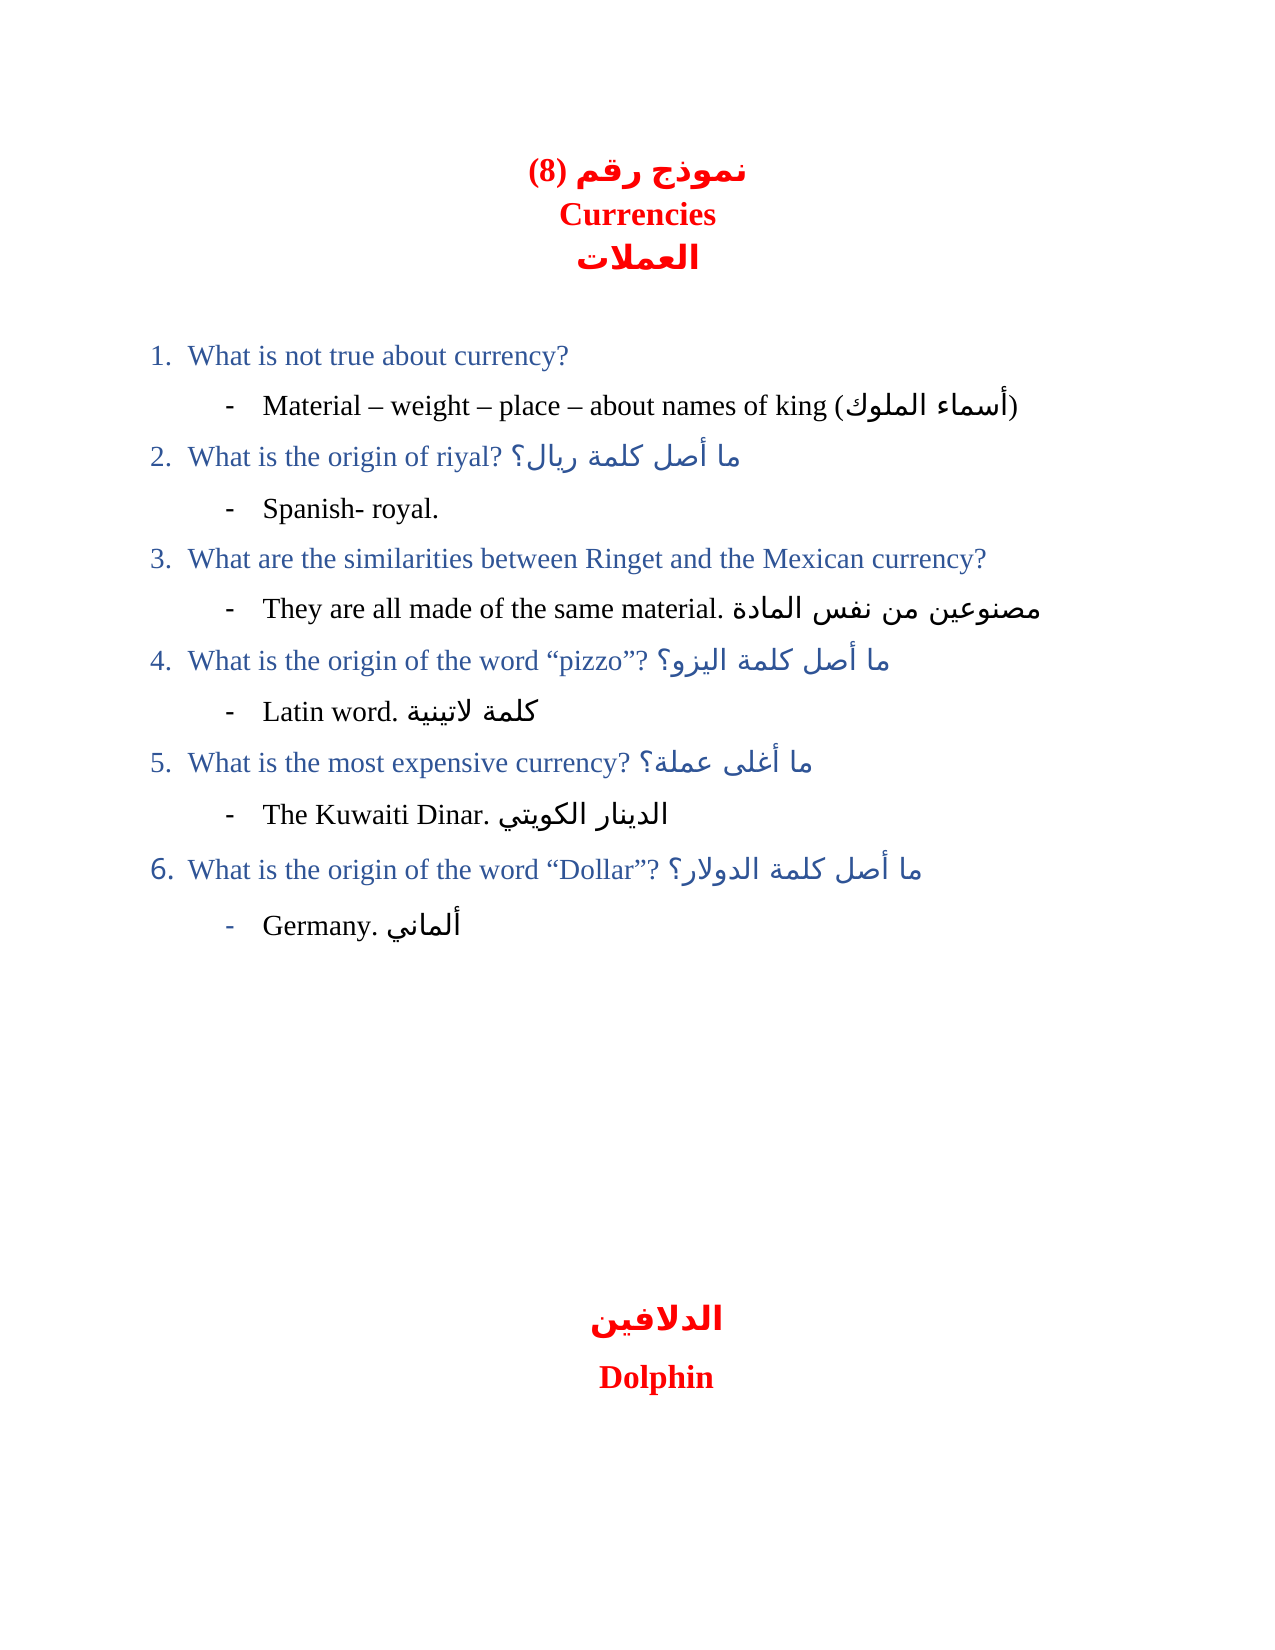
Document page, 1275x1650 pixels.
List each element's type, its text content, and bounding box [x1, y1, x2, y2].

list What is the most expensive currency? ما أغلى عملة؟ [150, 746, 1125, 780]
list Spanish- royal. [225, 491, 1125, 524]
text Currencies [150, 194, 1125, 232]
text Dolphin [187, 1358, 1125, 1396]
text نموذج رقم (8) [150, 150, 1125, 188]
text العملات [150, 238, 1125, 277]
list The Kuwaiti Dinar. الدينار الكويتي [225, 797, 1125, 831]
list Germany. ألماني [225, 908, 1125, 942]
list What is the origin of the word “Dollar”? ما أصل كلمة الدولار؟ [150, 848, 1125, 888]
list Latin word. كلمة لاتينية [225, 694, 1125, 728]
text الدلافين [187, 1299, 1125, 1338]
list What is the origin of riyal? ما أصل كلمة ريال؟ [150, 439, 1125, 474]
list Material – weight – place – about names of king (أسماء الملوك) [225, 388, 1125, 422]
list What is not true about currency? [150, 338, 1125, 371]
list What are the similarities between Ringet and the Mexican currency? [150, 541, 1125, 575]
list What is the origin of the word “pizzo”? ما أصل كلمة اليزو؟ [150, 643, 1125, 677]
list They are all made of the same material. مصنوعين من نفس المادة [225, 592, 1125, 626]
